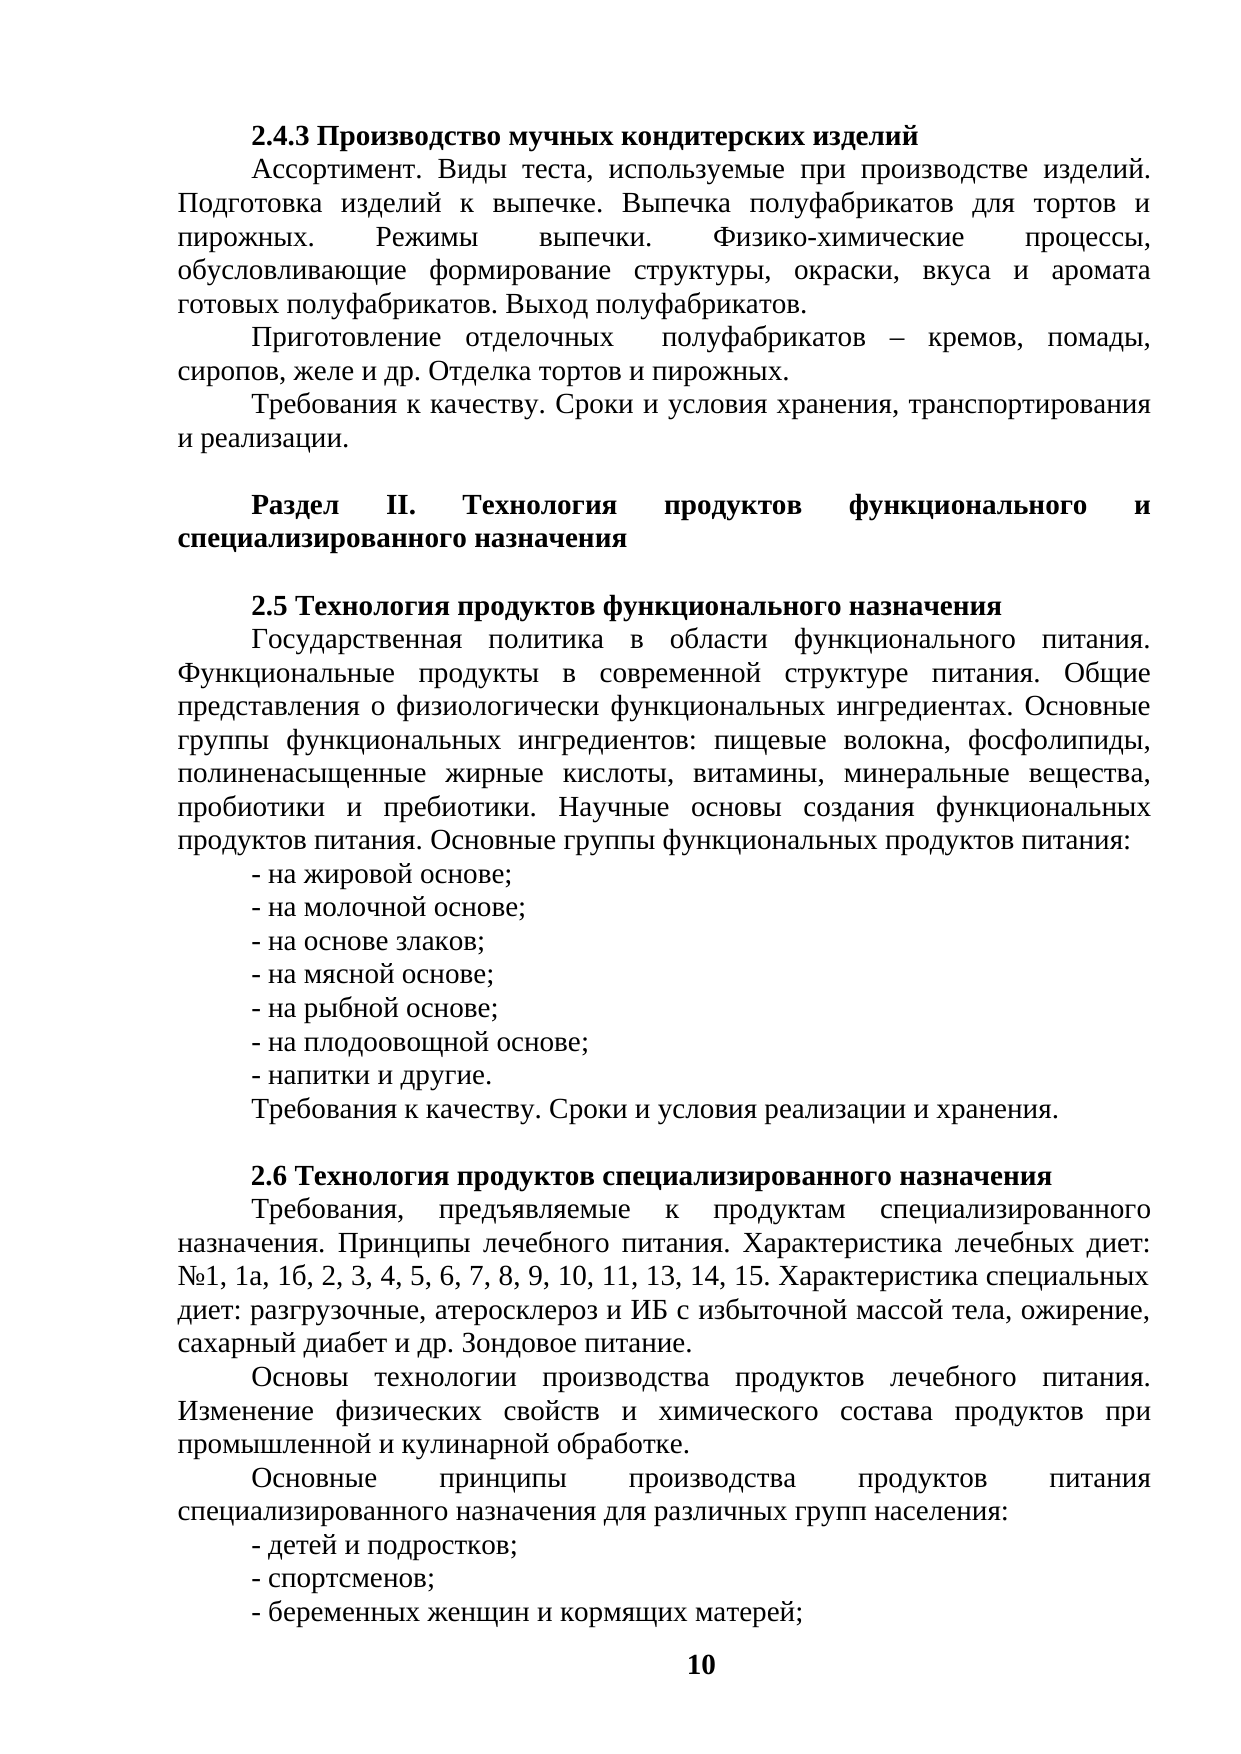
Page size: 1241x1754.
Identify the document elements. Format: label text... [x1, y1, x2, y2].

text - детей и подростков; [177, 1527, 1152, 1560]
text 2.6 Технология продуктов специализированного назначения [251, 1158, 1152, 1191]
text Ассортимент. Виды теста, используемые при производстве изделий. Подготовка изделий к выпечке. Выпечка полуфабрикатов для тортов и пирожных. Режимы выпечки. Физико-химические процессы, обусловливающие формирование структуры, окраски, вкуса и аромата готовых полуфабрикатов. Выход полуфабрикатов. [177, 152, 1152, 319]
text - на жировой основе; [177, 856, 1152, 889]
text Требования к качеству. Сроки и условия реализации и хранения. [177, 1091, 1152, 1124]
text Требования к качеству. Сроки и условия хранения, транспортирования и реализации. [177, 386, 1152, 453]
text - на плодоовощной основе; [177, 1024, 1152, 1057]
text - напитки и другие. [177, 1057, 1152, 1091]
text - беременных женщин и кормящих матерей; [177, 1594, 1152, 1627]
text - на основе злаков; [177, 923, 1152, 957]
text - на мясной основе; [177, 957, 1152, 990]
text Основы технологии производства продуктов лечебного питания. Изменение физических свойств и химического состава продуктов при промышленной и кулинарной обработке. [177, 1359, 1152, 1460]
text 2.5 Технология продуктов функционального назначения [177, 588, 1152, 621]
text Приготовление отделочных полуфабрикатов – кремов, помады, сиропов, желе и др. Отделка тортов и пирожных. [177, 319, 1152, 386]
text Требования, предъявляемые к продуктам специализированного назначения. Принципы лечебного питания. Характеристика лечебных диет: №1, 1а, 1б, 2, 3, 4, 5, 6, 7, 8, 9, 10, 11, 13, 14, 15. Характеристика специальных диет: разгрузочные, атеросклероз и ИБ с избыточной массой тела, ожирение, сахарный диабет и др. Зондовое питание. [177, 1191, 1152, 1359]
text 2.4.3 Производство мучных кондитерских изделий [177, 118, 1152, 152]
text Основные принципы производства продуктов питания специализированного назначения для различных групп населения: [177, 1460, 1152, 1527]
text Государственная политика в области функционального питания. Функциональные продукты в современной структуре питания. Общие представления о физиологически функциональных ингредиентах. Основные группы функциональных ингредиентов: пищевые волокна, фосфолипиды, полиненасыщенные жирные кислоты, витамины, минеральные вещества, пробиотики и пребиотики. Научные основы создания функциональных продуктов питания. Основные группы функциональных продуктов питания: [177, 621, 1152, 856]
text - спортсменов; [177, 1560, 1152, 1594]
text - на молочной основе; [177, 889, 1152, 923]
text - на рыбной основе; [177, 990, 1152, 1024]
text Раздел II. Технология продуктов функционального и специализированного назначения [177, 487, 1152, 554]
